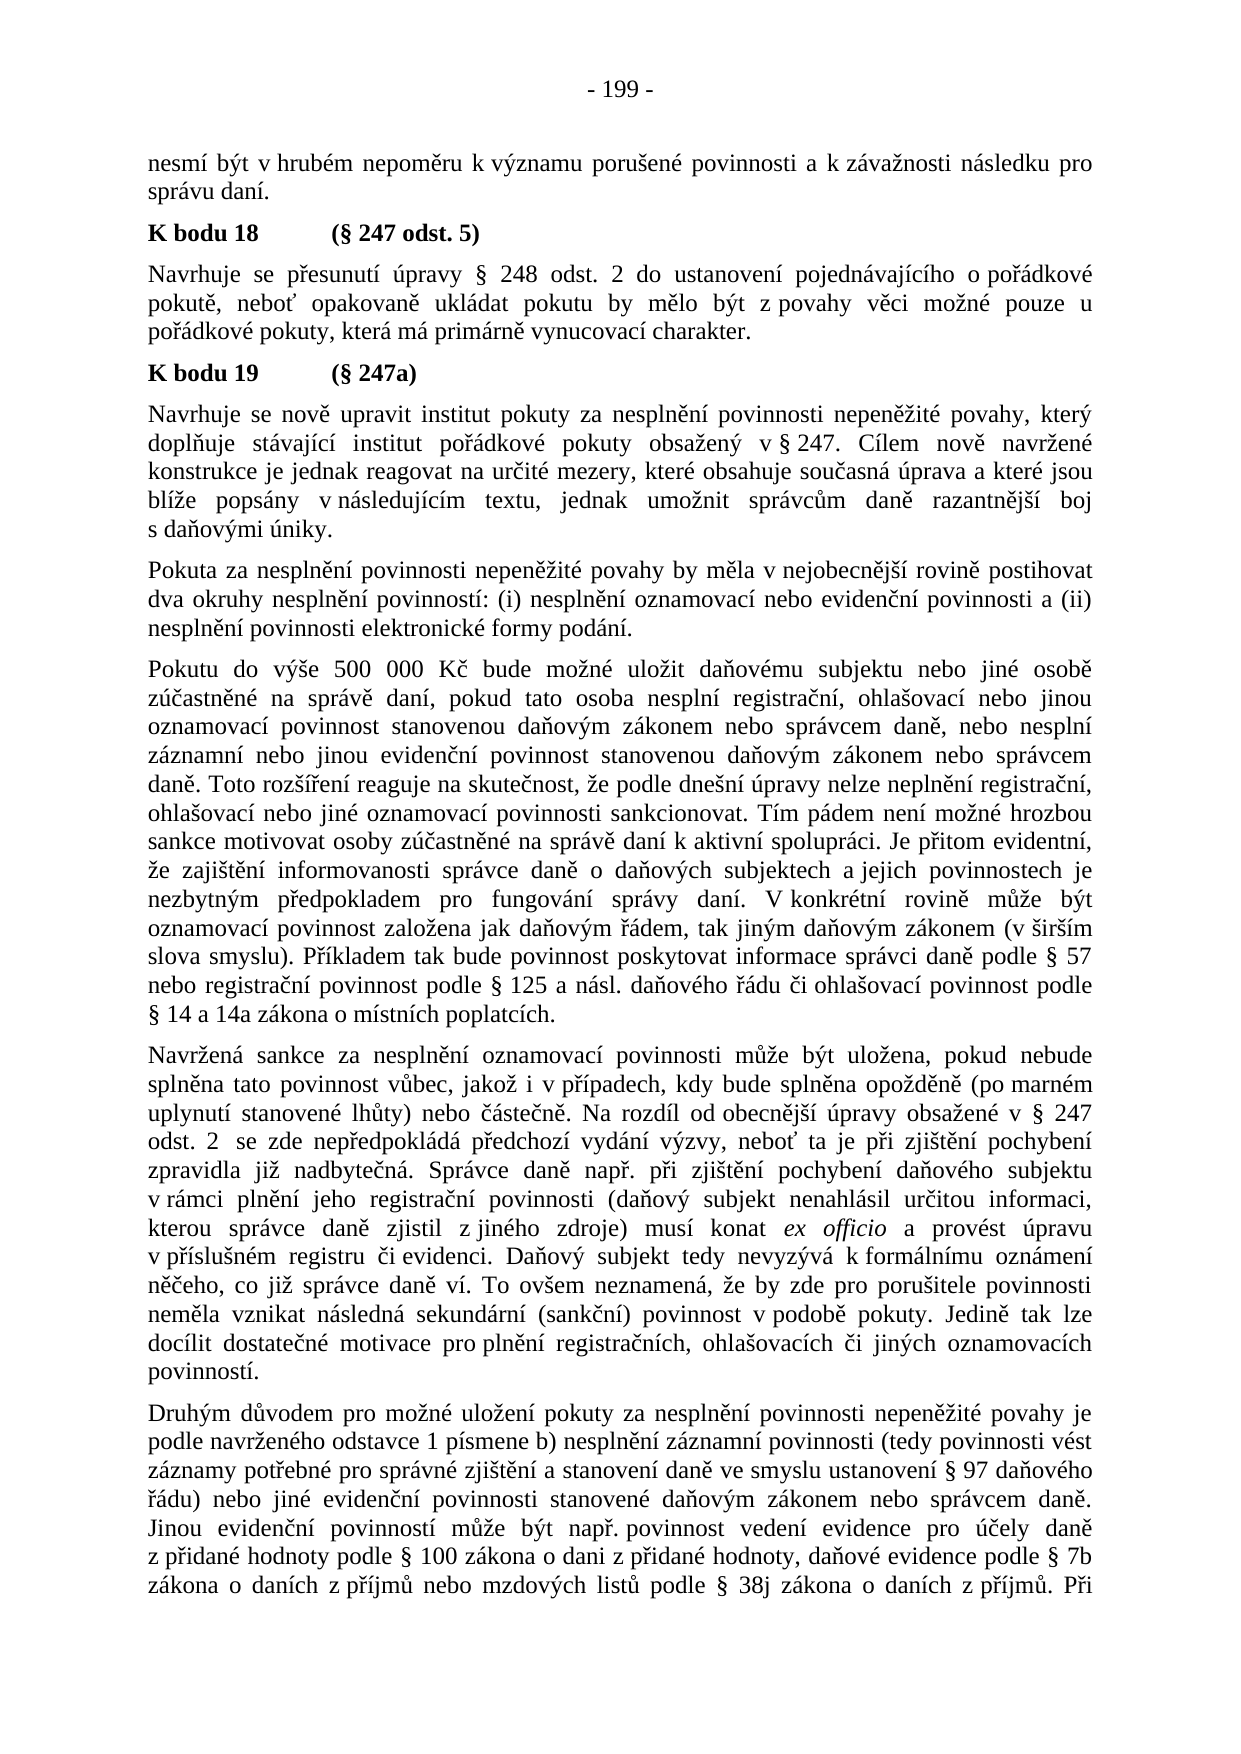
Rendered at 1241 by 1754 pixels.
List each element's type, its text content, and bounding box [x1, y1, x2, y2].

text Pokuta za nesplnění povinnosti nepeněžité povahy by měla v nejobecnější rovině postihovat dva okruhy nesplnění povinností: (i) nesplnění oznamovací nebo evidenční povinnosti a (ii) nesplnění povinnosti elektronické formy podání. [148, 555, 1093, 641]
text Pokutu do výše 500 000 Kč bude možné uložit daňovému subjektu nebo jiné osobě zúčastněné na správě daní, pokud tato osoba nesplní registrační, ohlašovací nebo jinou oznamovací povinnost stanovenou daňovým zákonem nebo správcem daně, nebo nesplní záznamní nebo jinou evidenční povinnost stanovenou daňovým zákonem nebo správcem daně. Toto rozšíření reaguje na skutečnost, že podle dnešní úpravy nelze neplnění registrační, ohlašovací nebo jiné oznamovací povinnosti sankcionovat. Tím pádem není možné hrozbou sankce motivovat osoby zúčastněné na správě daní k aktivní spolupráci. Je přitom evidentní, že zajištění informovanosti správce daně o daňových subjektech a jejich povinnostech je nezbytným předpokladem pro fungování správy daní. V konkrétní rovině může být oznamovací povinnost založena jak daňovým řádem, tak jiným daňovým zákonem (v širším slova smyslu). Příkladem tak bude povinnost poskytovat informace správci daně podle § 57 nebo registrační povinnost podle § 125 a násl. daňového řádu či ohlašovací povinnost podle § 14 a 14a zákona o místních poplatcích. [148, 654, 1093, 1028]
list (§ 247a) [148, 358, 1093, 386]
text Navrhuje se přesunutí úpravy § 248 odst. 2 do ustanovení pojednávajícího o pořádkové pokutě, neboť opakovaně ukládat pokutu by mělo být z povahy věci možné pouze u pořádkové pokuty, která má primárně vynucovací charakter. [148, 259, 1093, 345]
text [148, 1398, 1093, 1599]
text Navržená sankce za nesplnění oznamovací povinnosti může být uložena, pokud nebude splněna tato povinnost vůbec, jakož i v případech, kdy bude splněna opožděně (po marném uplynutí stanovené lhůty) nebo částečně. Na rozdíl od obecnější úpravy obsažené v § 247 odst. 2 se zde nepředpokládá předchozí vydání výzvy, neboť ta je při zjištění pochybení zpravidla již nadbytečná. Správce daně např. při zjištění pochybení daňového subjektu v rámci plnění jeho registrační povinnosti (daňový subjekt nenahlásil určitou informaci, kterou správce daně zjistil z jiného zdroje) musí konat ex officio a provést úpravu v příslušném registru či evidenci. Daňový subjekt tedy nevyzývá k formálnímu oznámení něčeho, co již správce daně ví. To ovšem neznamená, že by zde pro porušitele povinnosti neměla vznikat následná sekundární (sankční) povinnost v podobě pokuty. Jedině tak lze docílit dostatečné motivace pro plnění registračních, ohlašovacích či jiných oznamovacích povinností. [148, 1040, 1093, 1385]
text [148, 148, 1093, 205]
list (§ 247 odst. 5) [148, 218, 1093, 246]
text Navrhuje se nově upravit institut pokuty za nesplnění povinnosti nepeněžité povahy, který doplňuje stávající institut pořádkové pokuty obsažený v § 247. Cílem nově navržené konstrukce je jednak reagovat na určité mezery, které obsahuje současná úprava a které jsou blíže popsány v následujícím textu, jednak umožnit správcům daně razantnější boj s daňovými úniky. [148, 399, 1093, 543]
